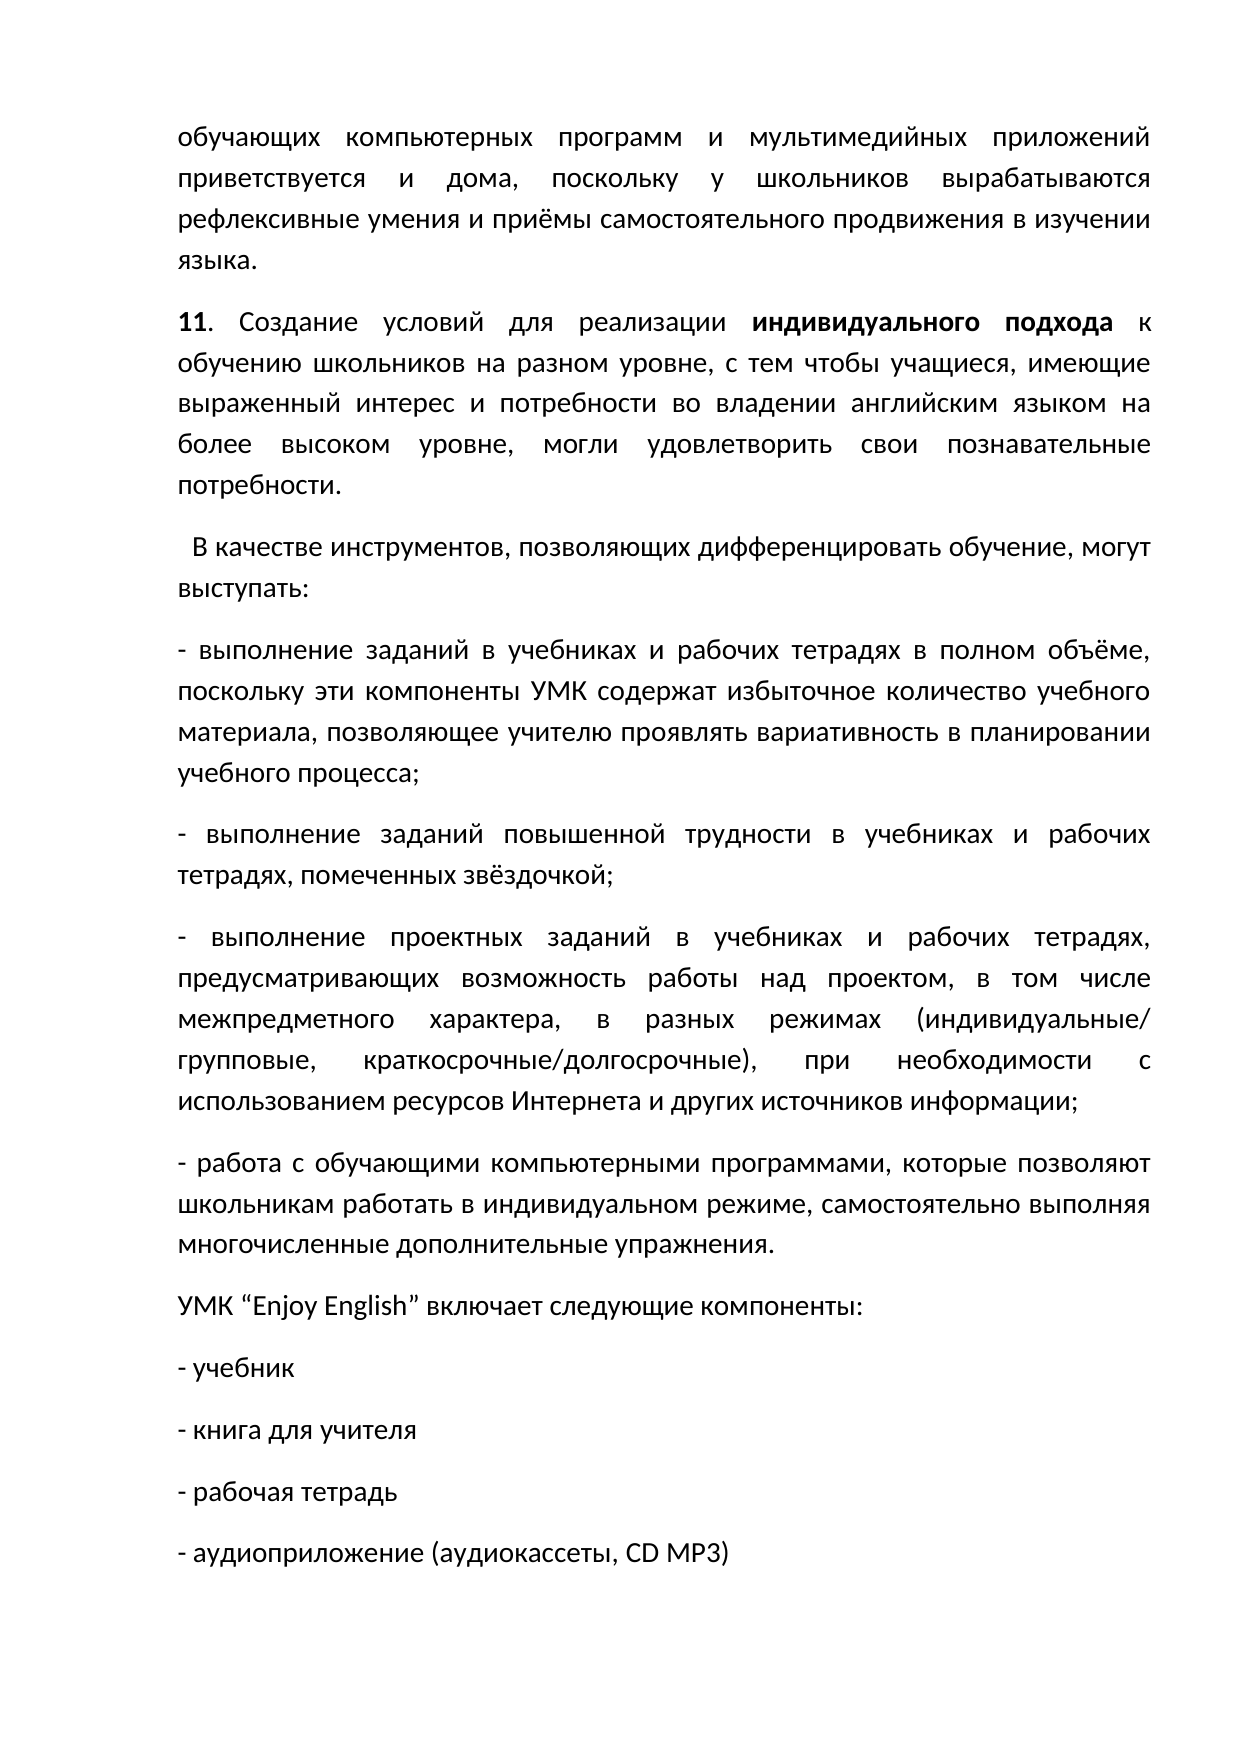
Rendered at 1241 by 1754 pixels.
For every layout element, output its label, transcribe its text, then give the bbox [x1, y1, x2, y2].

text - выполнение проектных заданий в учебниках и рабочих тетрадях, предусматривающих возможность работы над проектом, в том числе межпредметного характера, в разных режимах (индивидуальные/ групповые, краткосрочные/долгосрочные), при необходимости с использованием ресурсов Интернета и других источников информации; [177, 918, 1152, 1118]
text - рабочая тетрадь [177, 1473, 1152, 1508]
text УМК “Enjoy English” включает следующие компоненты: [177, 1287, 1152, 1323]
text - книга для учителя [177, 1411, 1152, 1447]
text 11. Создание условий для реализации индивидуального подхода к обучению школьников на разном уровне, с тем чтобы учащиеся, имеющие выраженный интерес и потребности во владении английским языком на более высоком уровне, могли удовлетворить свои познавательные потребности. [177, 303, 1152, 502]
text - учебник [177, 1349, 1152, 1385]
text - аудиоприложение (аудиокассеты, CD MP3) [177, 1534, 1152, 1570]
text - выполнение заданий в учебниках и рабочих тетрадях в полном объёме, поскольку эти компоненты УМК содержат избыточное количество учебного материала, позволяющее учителю проявлять вариативность в планировании учебного процесса; [177, 631, 1152, 789]
text В качестве инструментов, позволяющих дифференцировать обучение, могут выступать: [177, 528, 1152, 605]
text - работа с обучающими компьютерными программами, которые позволяют школьникам работать в индивидуальном режиме, самостоятельно выполняя многочисленные дополнительные упражнения. [177, 1144, 1152, 1261]
text - выполнение заданий повышенной трудности в учебниках и рабочих тетрадях, помеченных звёздочкой; [177, 816, 1152, 892]
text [177, 118, 1152, 277]
